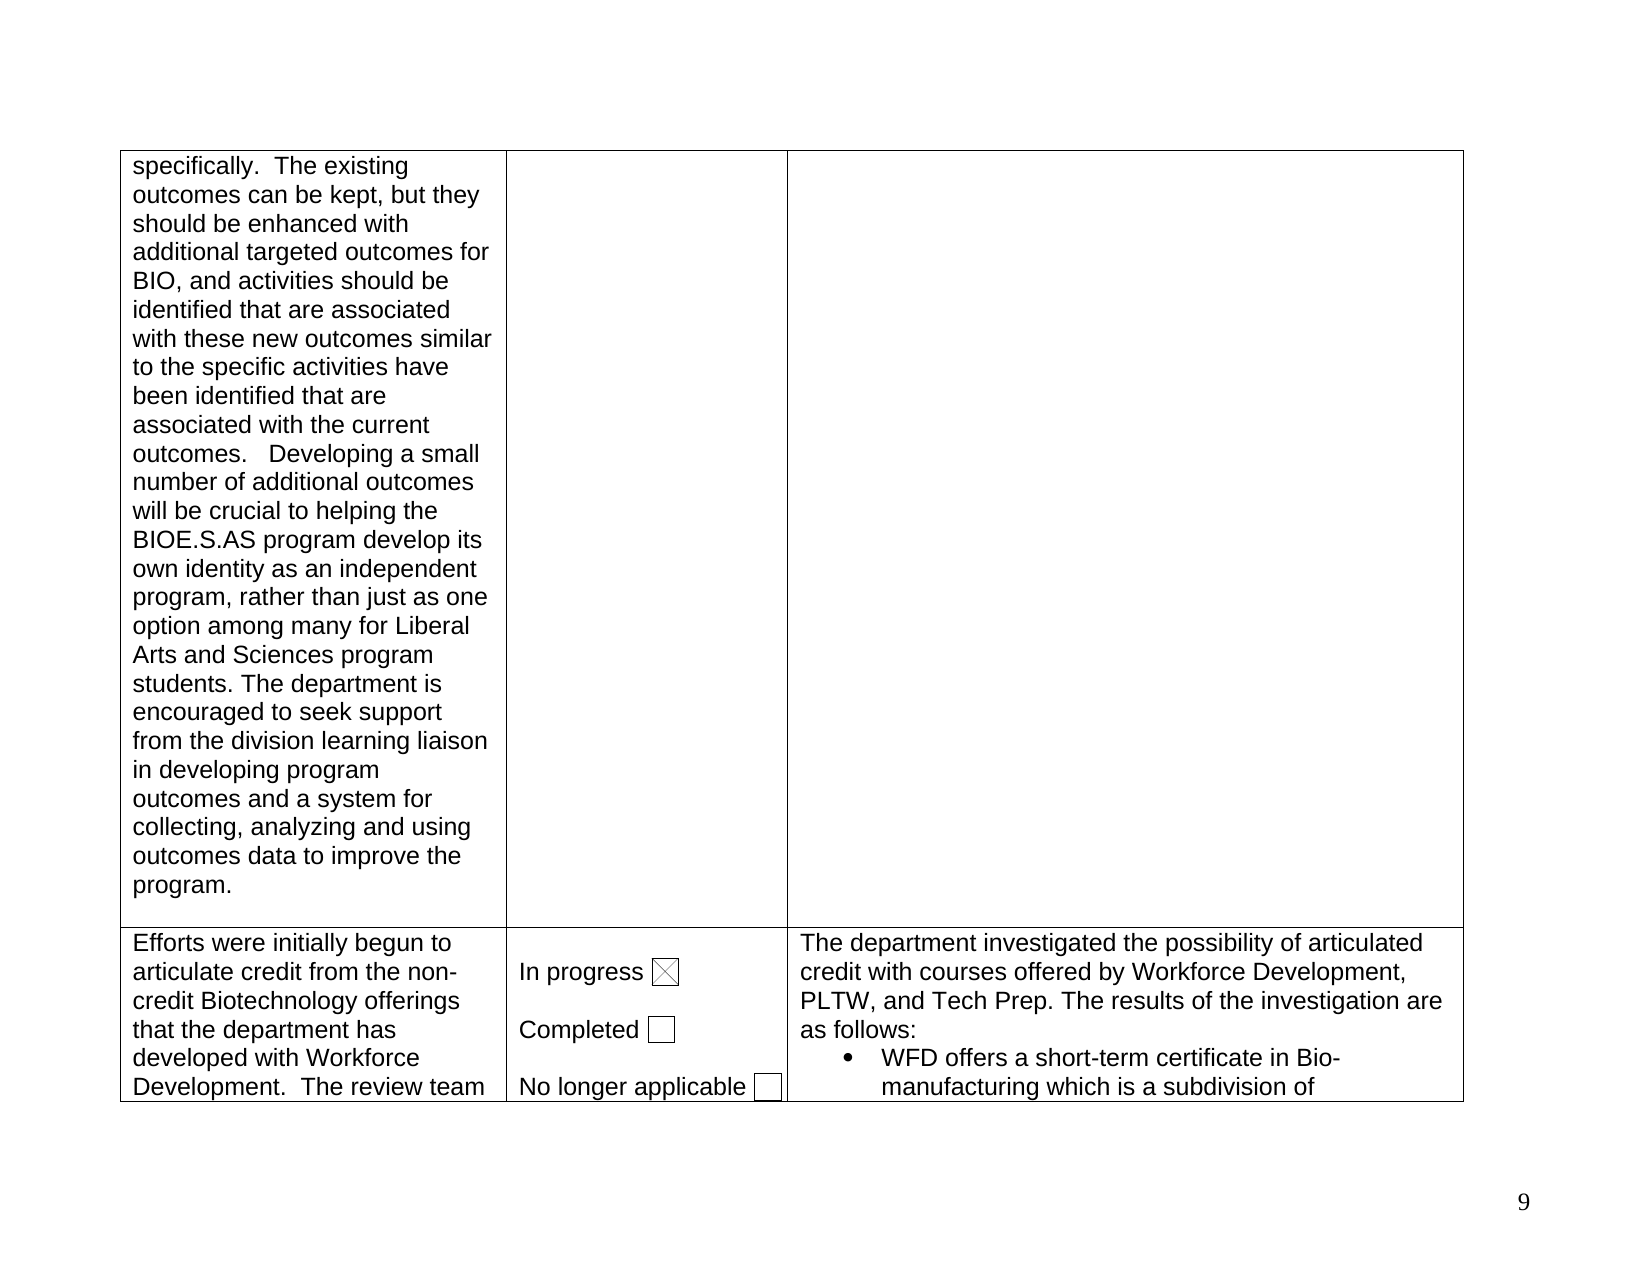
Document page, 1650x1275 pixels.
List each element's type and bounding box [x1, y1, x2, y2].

table_cell [507, 928, 787, 1101]
table_cell [121, 928, 506, 1101]
table_cell [507, 151, 787, 927]
table_cell [121, 151, 506, 927]
table_cell [788, 151, 1463, 927]
table_cell [788, 928, 1463, 1101]
